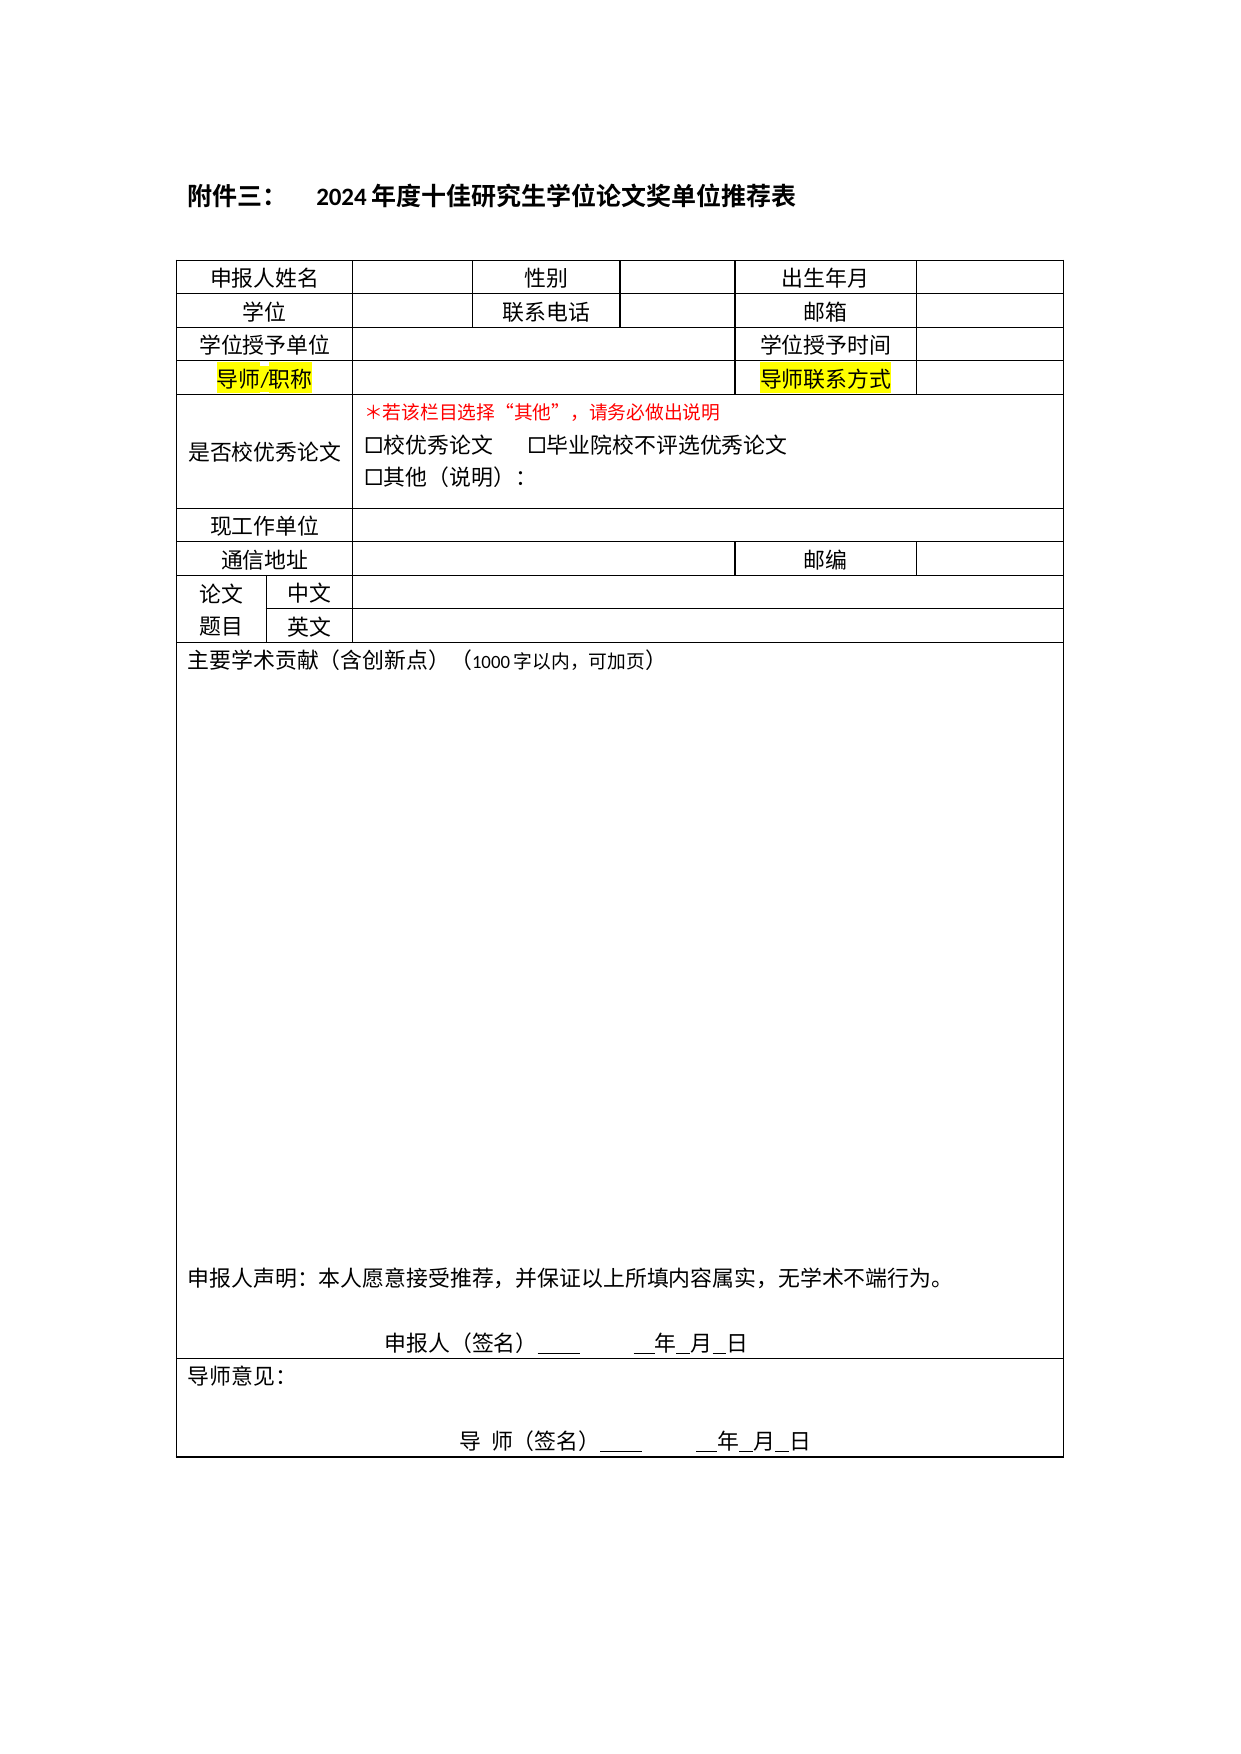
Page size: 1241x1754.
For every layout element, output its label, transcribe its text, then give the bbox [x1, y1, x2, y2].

table_cell 导师意见： 导 师（签名） 年 月 日 [177, 1359, 1063, 1456]
table_cell 主要学术贡献（含创新点）（1000字以内，可加页） 申报人声明：本人愿意接受推荐，并保证以上所填内容属实，无学术不端行为。 申报人（签名） 年 月 日 [177, 643, 1063, 1358]
table_cell 导师联系方式 [736, 361, 916, 394]
table_header 出生年月 [736, 261, 916, 293]
table_cell 学位授予时间 [736, 328, 916, 360]
table_header [353, 261, 472, 293]
table_cell 联系电话 [473, 294, 619, 327]
table_cell [621, 294, 734, 327]
text 附件三： 2024年度十佳研究生学位论文奖单位推荐表 [187, 162, 1053, 227]
table_cell 论文 题目 [177, 576, 266, 642]
table_header [917, 261, 1063, 293]
table_cell 是否校优秀论文 [177, 395, 352, 508]
table_cell [917, 328, 1063, 360]
table_cell 现工作单位 [177, 509, 352, 541]
table_header 申报人姓名 [177, 261, 352, 293]
table_cell 学位授予单位 [177, 328, 352, 360]
table_cell [353, 576, 1063, 608]
table_cell 邮编 [736, 542, 916, 575]
table_cell 邮箱 [736, 294, 916, 327]
table_header [621, 261, 734, 293]
table_cell [353, 294, 472, 327]
table_cell 导师/职称 [177, 361, 352, 394]
table_cell [353, 609, 1063, 642]
table_cell 中文 [267, 576, 352, 608]
table_cell [353, 328, 734, 360]
table_cell [353, 361, 734, 394]
table_cell 英文 [267, 609, 352, 642]
table_cell [917, 542, 1063, 575]
table_header 性别 [473, 261, 619, 293]
table_cell [353, 509, 1063, 541]
table_cell ＊若该栏目选择“其他”，请务必做出说明 校优秀论文 毕业院校不评选优秀论文 其他（说明）： [353, 395, 1063, 508]
table_cell 学位 [177, 294, 352, 327]
table_cell 通信地址 [177, 542, 352, 575]
table_cell [353, 542, 734, 575]
table_cell [917, 361, 1063, 394]
table_cell [917, 294, 1063, 327]
